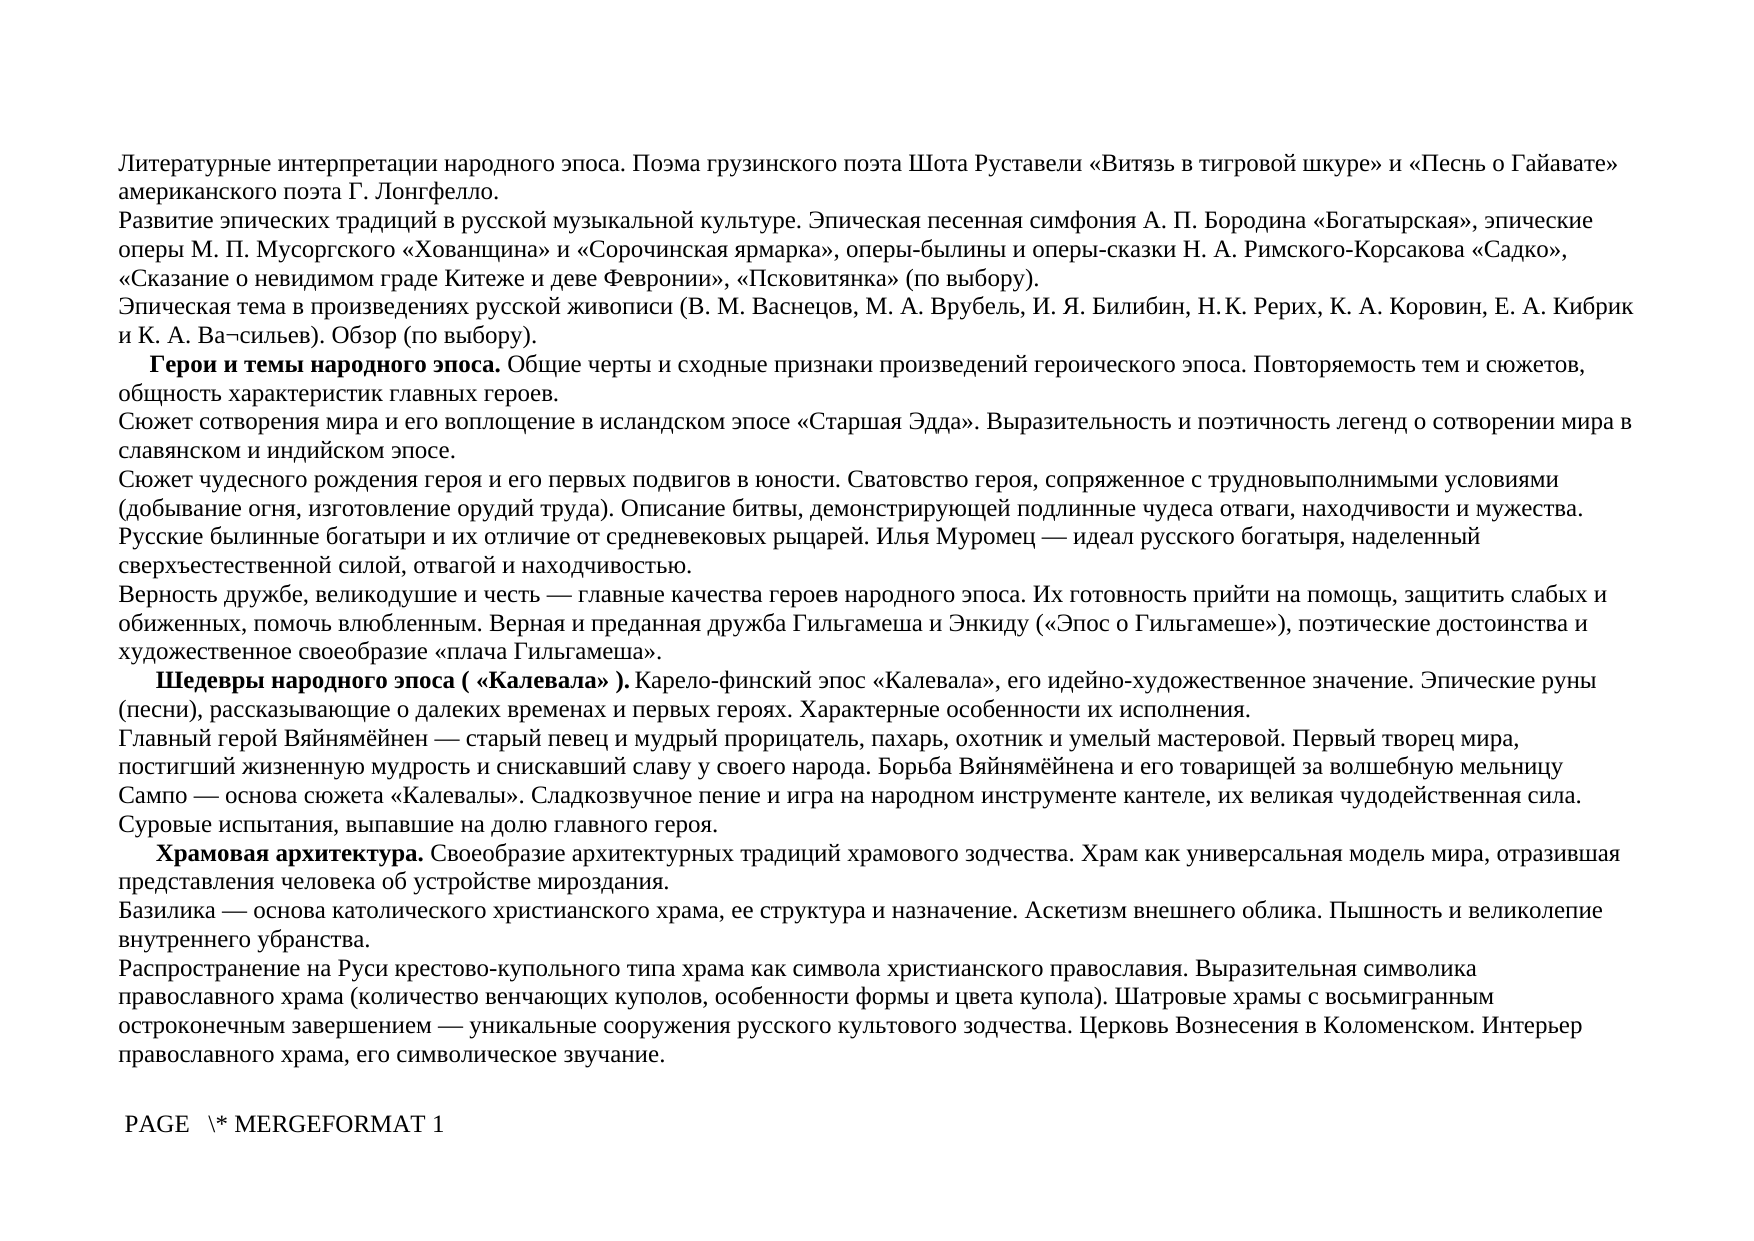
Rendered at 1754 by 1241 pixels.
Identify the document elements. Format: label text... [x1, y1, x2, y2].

text Русские былинные богатыри и их отличие от средневековых рыцарей. Илья Муромец — идеал русского богатыря, наделенный сверхъестественной силой, отвагой и находчивостью. [118, 521, 1636, 579]
text Базилика — основа католического христианского храма, ее структура и назначение. Аскетизм внешнего облика. Пышность и великолепие внутреннего убранства. [118, 895, 1636, 953]
text Шедевры народного эпоса ( «Калевала» ). Карело-финский эпос «Калевала», его идейно-художественное значение. Эпические руны (песни), рассказывающие о далеких временах и первых героях. Характерные особенности их исполнения. [118, 665, 1636, 723]
text Развитие эпических традиций в русской музыкальной культуре. Эпическая песенная симфония А. П. Бородина «Богатырская», эпические оперы М. П. Мусоргского «Хованщина» и «Сорочинская ярмарка», оперы-былины и оперы-сказки Н. А. Римского-Корсакова «Садко», «Сказание о невидимом граде Китеже и деве Февронии», «Псковитянка» (по выбору). [118, 205, 1636, 291]
text Верность дружбе, великодушие и честь — главные качества героев народного эпоса. Их готовность прийти на помощь, защитить слабых и обиженных, помочь влюбленным. Верная и преданная дружба Гильгамеша и Энкиду («Эпос о Гильгамеше»), поэтические достоинства и художественное своеобразие «плача Гильгамеша». [118, 579, 1636, 665]
text Сюжет чудесного рождения героя и его первых подвигов в юности. Сватовство героя, сопряженное с трудновыполнимыми условиями (добывание огня, изготовление орудий труда). Описание битвы, демонстрирующей подлинные чудеса отваги, находчивости и мужества. [118, 464, 1636, 521]
text Литературные интерпретации народного эпоса. Поэма грузинского поэта Шота Руставели «Витязь в тигровой шкуре» и «Песнь о Гайавате» американского поэта Г. Лонгфелло. [118, 148, 1636, 205]
text Распространение на Руси крестово-купольного типа храма как символа христианского православия. Выразительная символика православного храма (количество венчающих куполов, особенности формы и цвета купола). Шатровые храмы с восьмигранным остроконечным завершением — уникальные сооружения русского культового зодчества. Церковь Вознесения в Коломенском. Интерьер православного храма, его символическое звучание. [118, 953, 1636, 1068]
text Эпическая тема в произведениях русской живописи (В. М. Васнецов, М. А. Врубель, И. Я. Билибин, Н. К. Рерих, К. А. Коровин, Е. А. Кибрик и К. А. Ва¬сильев). Обзор (по выбору). [118, 291, 1636, 349]
text Герои и темы народного эпоса. Общие черты и сходные признаки произведений героического эпоса. Повторяемость тем и сюжетов, общность характеристик главных героев. [118, 349, 1636, 406]
text Главный герой Вяйнямёйнен — старый певец и мудрый прорицатель, пахарь, охотник и умелый мастеровой. Первый творец мира, постигший жизненную мудрость и снискавший славу у своего народа. Борьба Вяйнямёйнена и его товарищей за волшебную мельницу Сампо — основа сюжета «Калевалы». Сладкозвучное пение и игра на народном инструменте кантеле, их великая чудодейственная сила. Суровые испытания, выпавшие на долю главного героя. [118, 723, 1636, 838]
text Храмовая архитектура. Своеобразие архитектурных традиций храмового зодчества. Храм как универсальная модель мира, отразившая представления человека об устройстве мироздания. [118, 838, 1636, 895]
text Сюжет сотворения мира и его воплощение в исландском эпосе «Старшая Эдда». Выразительность и поэтичность легенд о сотворении мира в славянском и индийском эпосе. [118, 406, 1636, 464]
